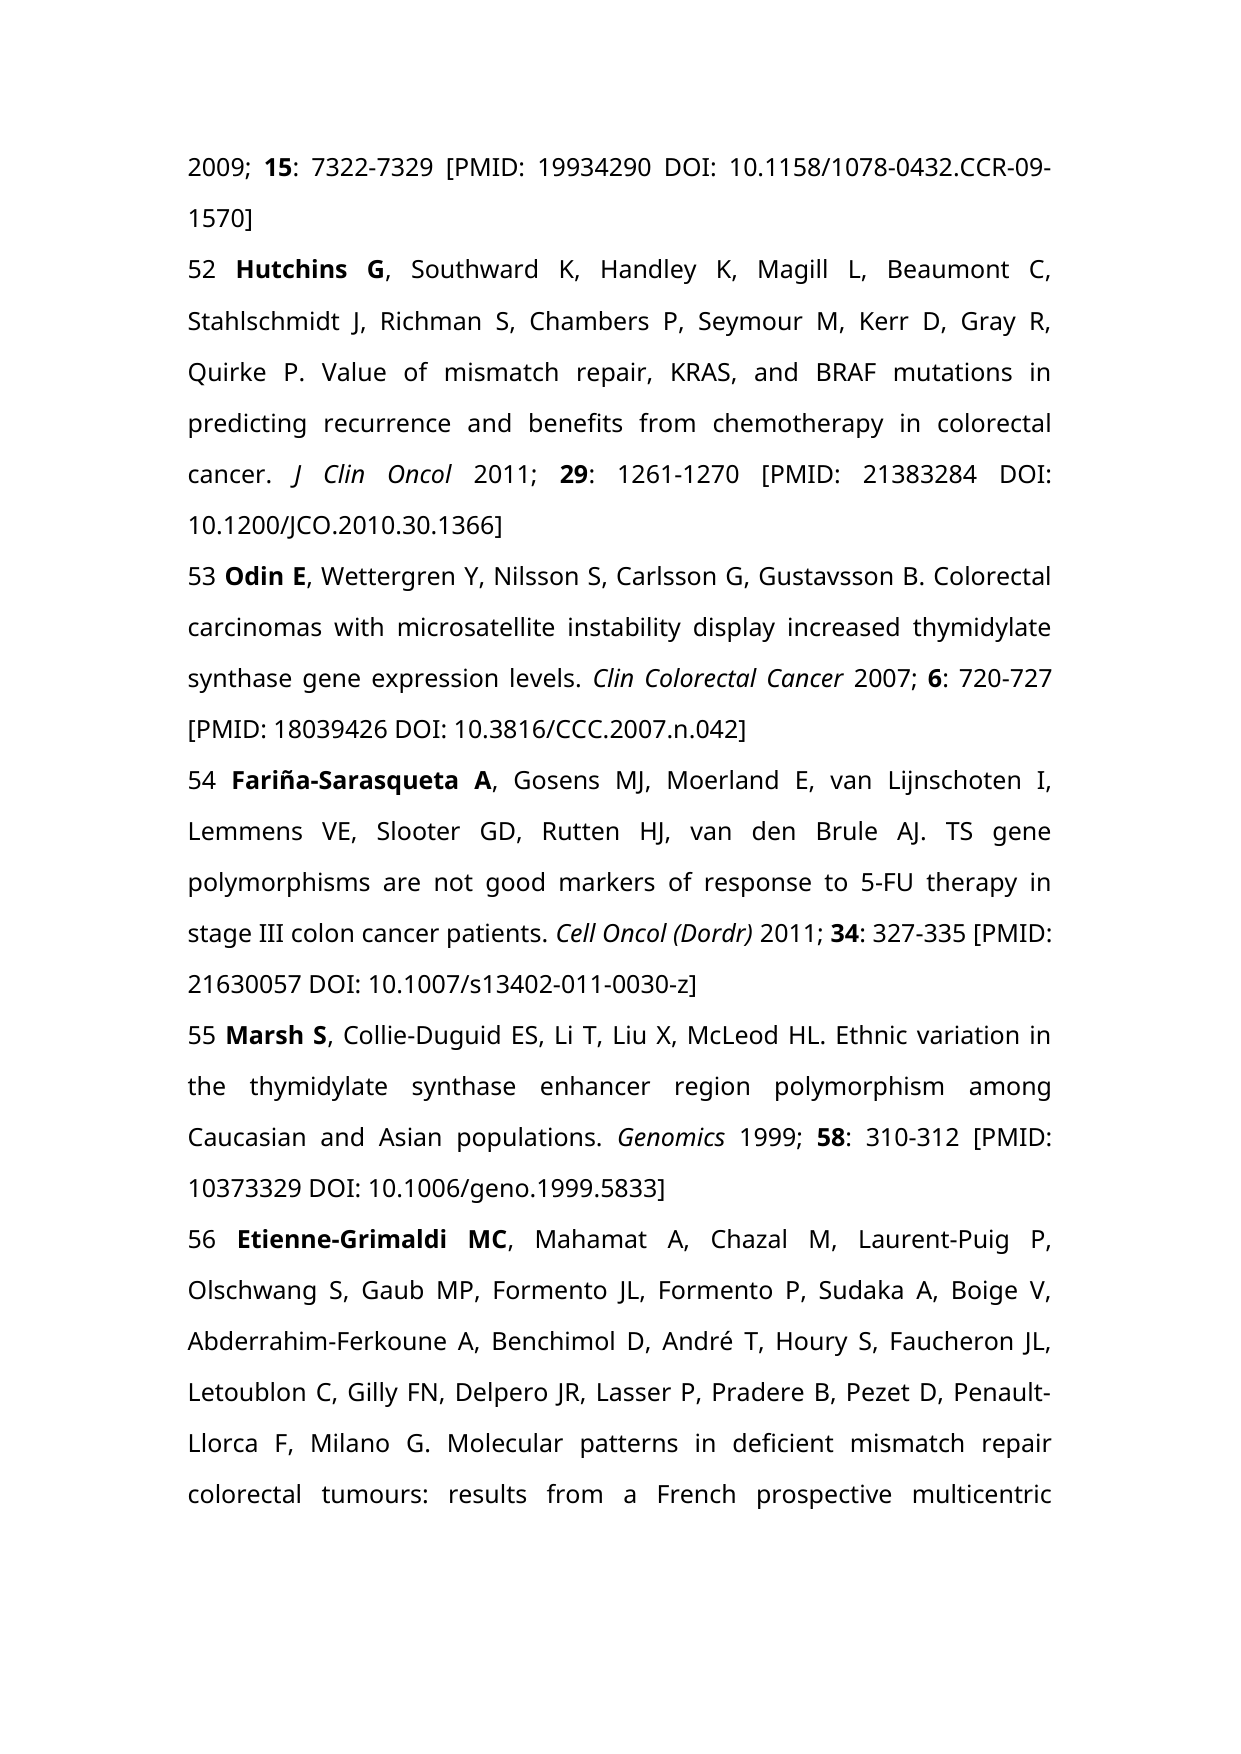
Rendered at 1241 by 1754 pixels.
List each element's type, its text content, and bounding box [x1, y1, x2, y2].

text 52 Hutchins G, Southward K, Handley K, Magill L, Beaumont C, Stahlschmidt J, Richman S, Chambers P, Seymour M, Kerr D, Gray R, Quirke P. Value of mismatch repair, KRAS, and BRAF mutations in predicting recurrence and benefits from chemotherapy in colorectal cancer. J Clin Oncol 2011; 29: 1261-1270 [PMID: 21383284 DOI: 10.1200/JCO.2010.30.1366] [187, 252, 1053, 541]
text 54 Fariña-Sarasqueta A, Gosens MJ, Moerland E, van Lijnschoten I, Lemmens VE, Slooter GD, Rutten HJ, van den Brule AJ. TS gene polymorphisms are not good markers of response to 5-FU therapy in stage III colon cancer patients. Cell Oncol (Dordr) 2011; 34: 327-335 [PMID: 21630057 DOI: 10.1007/s13402-011-0030-z] [187, 762, 1053, 1001]
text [187, 1222, 1053, 1511]
text 53 Odin E, Wettergren Y, Nilsson S, Carlsson G, Gustavsson B. Colorectal carcinomas with microsatellite instability display increased thymidylate synthase gene expression levels. Clin Colorectal Cancer 2007; 6: 720-727 [PMID: 18039426 DOI: 10.3816/CCC.2007.n.042] [187, 558, 1053, 746]
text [187, 150, 1053, 235]
text 55 Marsh S, Collie-Duguid ES, Li T, Liu X, McLeod HL. Ethnic variation in the thymidylate synthase enhancer region polymorphism among Caucasian and Asian populations. Genomics 1999; 58: 310-312 [PMID: 10373329 DOI: 10.1006/geno.1999.5833] [187, 1018, 1053, 1205]
